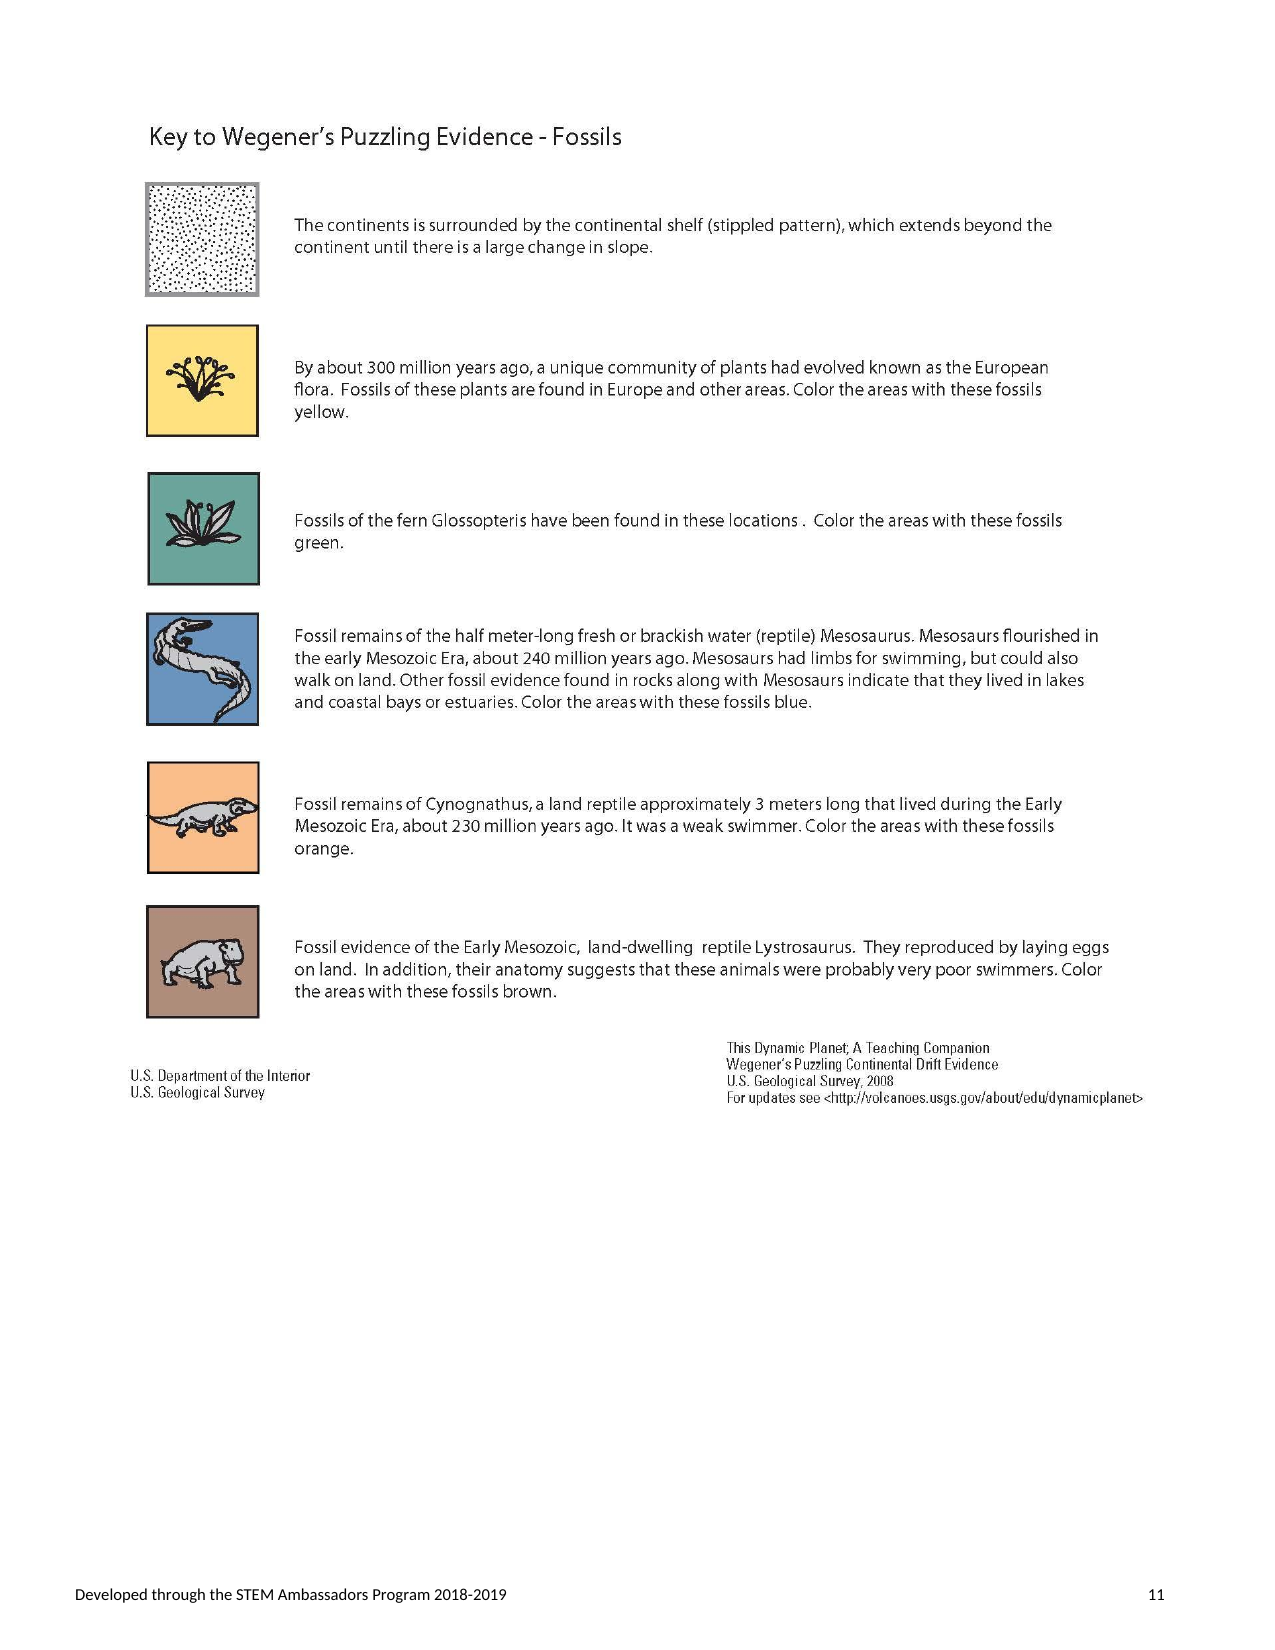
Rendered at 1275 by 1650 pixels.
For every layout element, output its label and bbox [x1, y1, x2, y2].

picture [75, 110, 1200, 1156]
